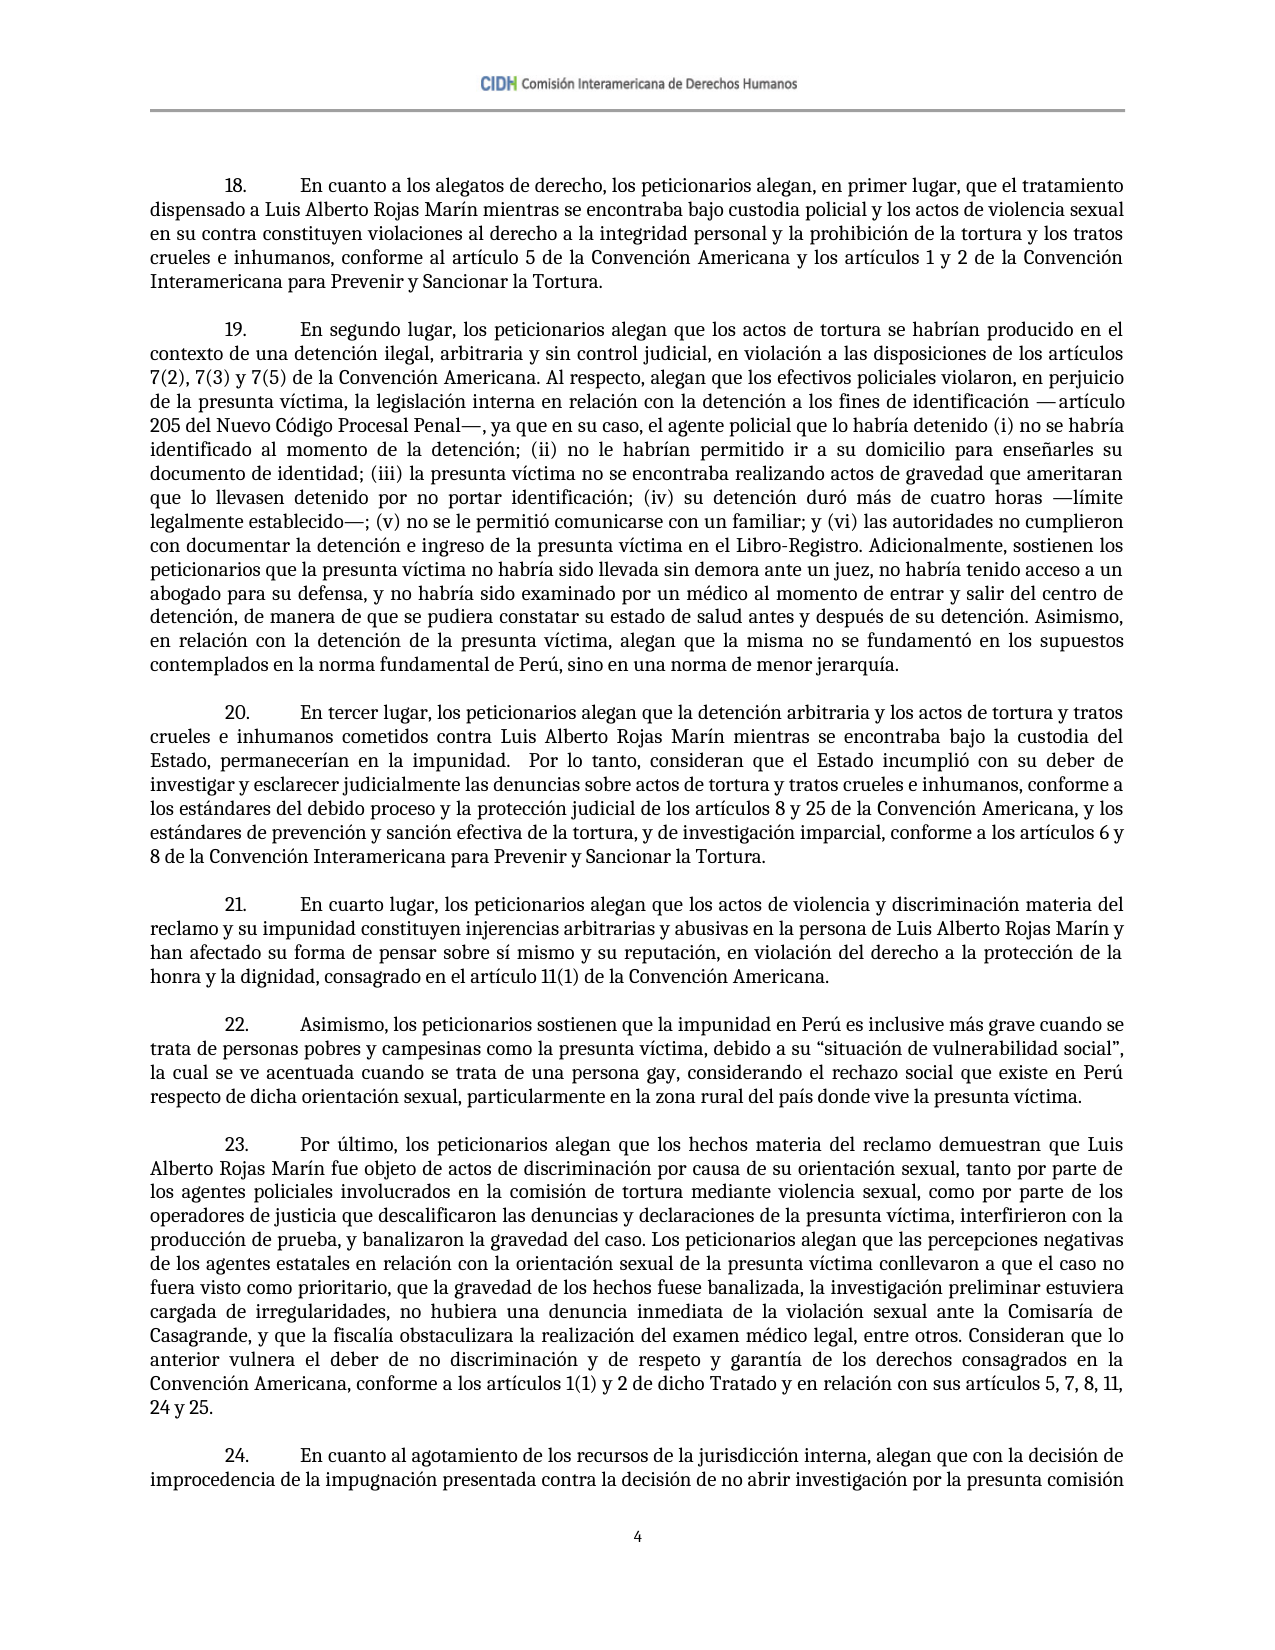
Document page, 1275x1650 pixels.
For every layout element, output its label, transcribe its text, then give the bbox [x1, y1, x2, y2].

list En segundo lugar, los peticionarios alegan que los actos de tortura se habrían producido en el contexto de una detención ilegal, arbitraria y sin control judicial, en violación a las disposiciones de los artículos 7(2), 7(3) y 7(5) de la Convención Americana. Al respecto, alegan que los efectivos policiales violaron, en perjuicio de la presunta víctima, la legislación interna en relación con la detención a los fines de identificación —artículo 205 del Nuevo Código Procesal Penal—, ya que en su caso, el agente policial que lo habría detenido (i) no se habría identificado al momento de la detención; (ii) no le habrían permitido ir a su domicilio para enseñarles su documento de identidad; (iii) la presunta víctima no se encontraba realizando actos de gravedad que ameritaran que lo llevasen detenido por no portar identificación; (iv) su detención duró más de cuatro horas —límite legalmente establecido—; (v) no se le permitió comunicarse con un familiar; y (vi) las autoridades no cumplieron con documentar la detención e ingreso de la presunta víctima en el Libro-Registro. Adicionalmente, sostienen los peticionarios que la presunta víctima no habría sido llevada sin demora ante un juez, no habría tenido acceso a un abogado para su defensa, y no habría sido examinado por un médico al momento de entrar y salir del centro de detención, de manera de que se pudiera constatar su estado de salud antes y después de su detención. Asimismo, en relación con la detención de la presunta víctima, alegan que la misma no se fundamentó en los supuestos contemplados en la norma fundamental de Perú, sino en una norma de menor jerarquía. [150, 318, 1125, 677]
list Asimismo, los peticionarios sostienen que la impunidad en Perú es inclusive más grave cuando se trata de personas pobres y campesinas como la presunta víctima, debido a su “situación de vulnerabilidad social”, la cual se ve acentuada cuando se trata de una persona gay, considerando el rechazo social que existe en Perú respecto de dicha orientación sexual, particularmente en la zona rural del país donde vive la presunta víctima. [150, 1012, 1125, 1108]
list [150, 1444, 1125, 1492]
picture [475, 75, 800, 93]
list En tercer lugar, los peticionarios alegan que la detención arbitraria y los actos de tortura y tratos crueles e inhumanos cometidos contra Luis Alberto Rojas Marín mientras se encontraba bajo la custodia del Estado, permanecerían en la impunidad. Por lo tanto, consideran que el Estado incumplió con su deber de investigar y esclarecer judicialmente las denuncias sobre actos de tortura y tratos crueles e inhumanos, conforme a los estándares del debido proceso y la protección judicial de los artículos 8 y 25 de la Convención Americana, y los estándares de prevención y sanción efectiva de la tortura, y de investigación imparcial, conforme a los artículos 6 y 8 de la Convención Interamericana para Prevenir y Sancionar la Tortura. [150, 701, 1125, 869]
list En cuanto a los alegatos de derecho, los peticionarios alegan, en primer lugar, que el tratamiento dispensado a Luis Alberto Rojas Marín mientras se encontraba bajo custodia policial y los actos de violencia sexual en su contra constituyen violaciones al derecho a la integridad personal y la prohibición de la tortura y los tratos crueles e inhumanos, conforme al artículo 5 de la Convención Americana y los artículos 1 y 2 de la Convención Interamericana para Prevenir y Sancionar la Tortura. [150, 174, 1125, 294]
list Por último, los peticionarios alegan que los hechos materia del reclamo demuestran que Luis Alberto Rojas Marín fue objeto de actos de discriminación por causa de su orientación sexual, tanto por parte de los agentes policiales involucrados en la comisión de tortura mediante violencia sexual, como por parte de los operadores de justicia que descalificaron las denuncias y declaraciones de la presunta víctima, interfirieron con la producción de prueba, y banalizaron la gravedad del caso. Los peticionarios alegan que las percepciones negativas de los agentes estatales en relación con la orientación sexual de la presunta víctima conllevaron a que el caso no fuera visto como prioritario, que la gravedad de los hechos fuese banalizada, la investigación preliminar estuviera cargada de irregularidades, no hubiera una denuncia inmediata de la violación sexual ante la Comisaría de Casagrande, y que la fiscalía obstaculizara la realización del examen médico legal, entre otros. Consideran que lo anterior vulnera el deber de no discriminación y de respeto y garantía de los derechos consagrados en la Convención Americana, conforme a los artículos 1(1) y 2 de dicho Tratado y en relación con sus artículos 5, 7, 8, 11, 24 y 25. [150, 1132, 1125, 1420]
list En cuarto lugar, los peticionarios alegan que los actos de violencia y discriminación materia del reclamo y su impunidad constituyen injerencias arbitrarias y abusivas en la persona de Luis Alberto Rojas Marín y han afectado su forma de pensar sobre sí mismo y su reputación, en violación del derecho a la protección de la honra y la dignidad, consagrado en el artículo 11(1) de la Convención Americana. [150, 893, 1125, 988]
